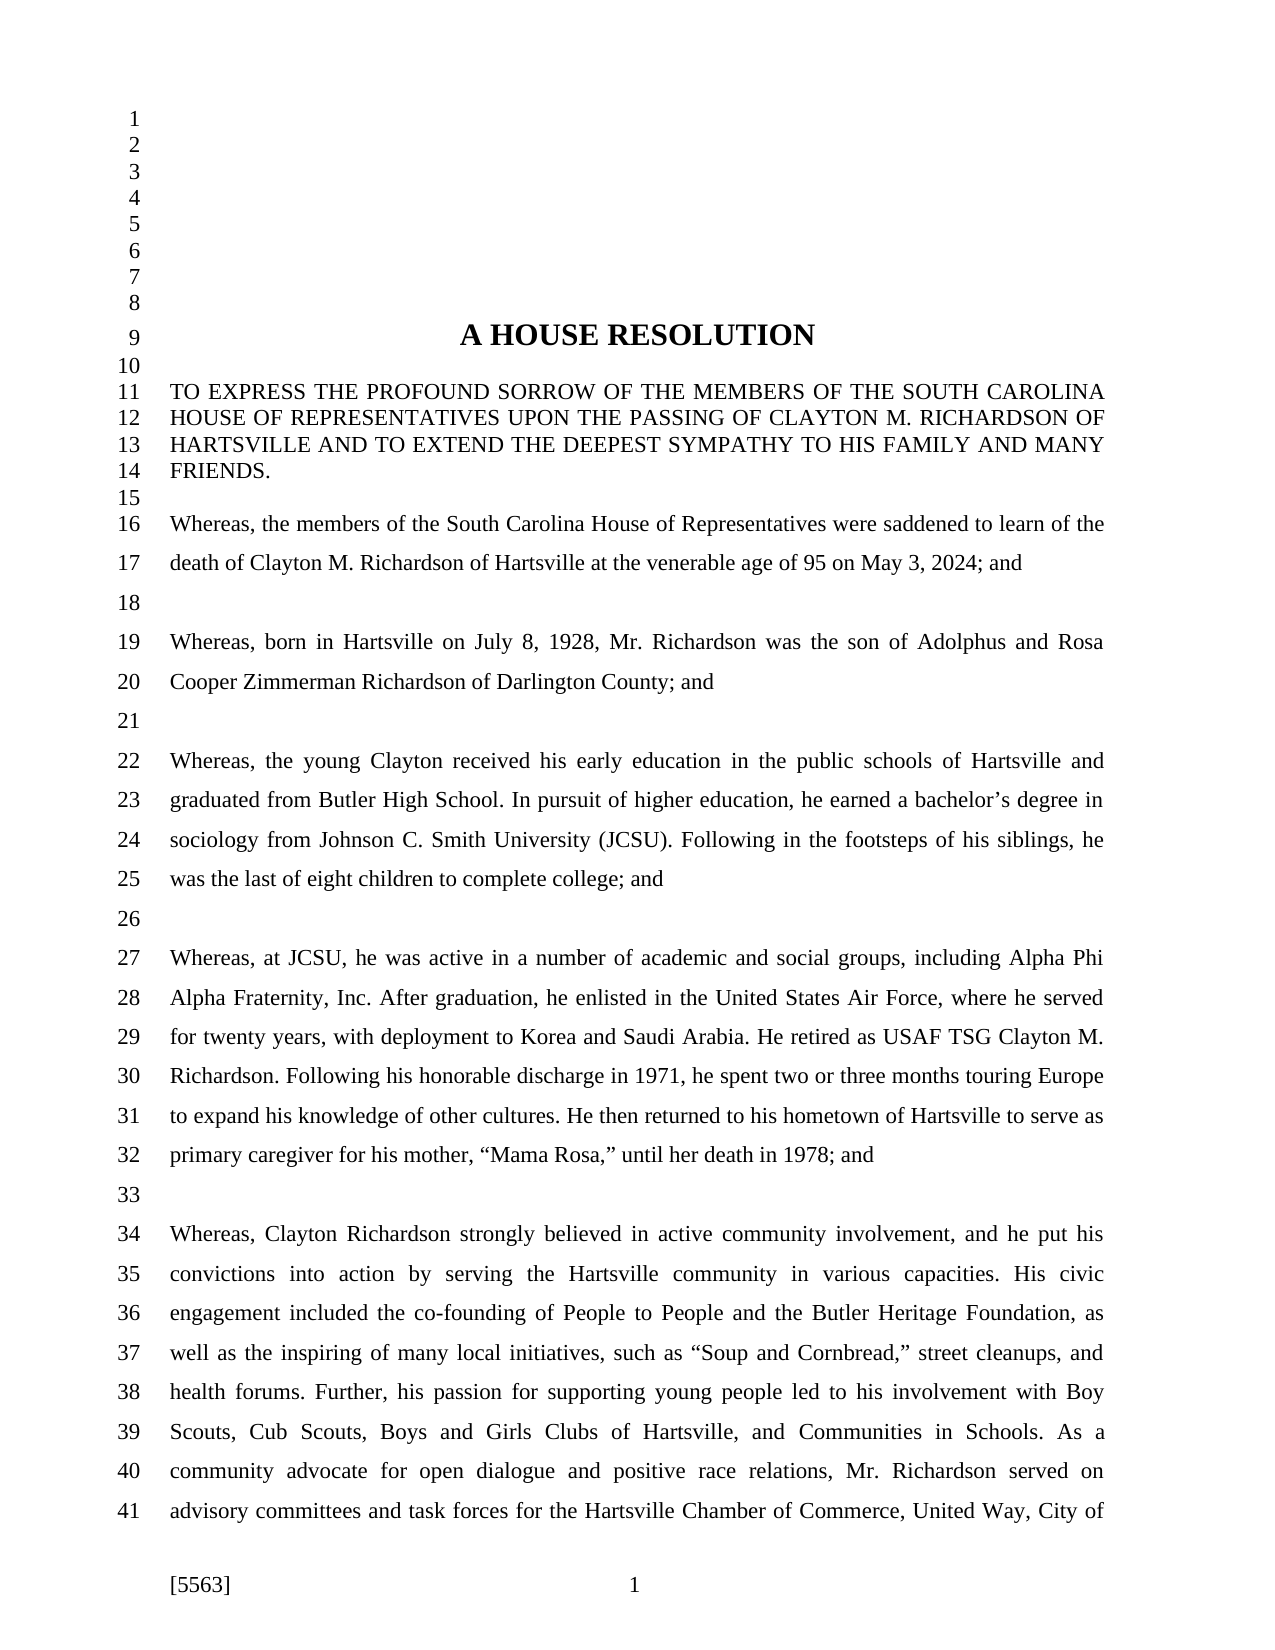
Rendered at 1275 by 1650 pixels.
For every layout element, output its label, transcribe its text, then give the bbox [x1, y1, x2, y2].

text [169, 1221, 1106, 1523]
text Whereas, the members of the South Carolina House of Representatives were saddened to learn of the death of Clayton M. Richardson of Hartsville at the venerable age of 95 on May 3, 2024; and [169, 510, 1106, 576]
text Whereas, at JCSU, he was active in a number of academic and social groups, including Alpha Phi Alpha Fraternity, Inc. After graduation, he enlisted in the United States Air Force, where he served for twenty years, with deployment to Korea and Saudi Arabia. He retired as USAF TSG Clayton M. Richardson. Following his honorable discharge in 1971, he spent two or three months touring Europe to expand his knowledge of other cultures. He then returned to his hometown of Hartsville to serve as primary caregiver for his mother, “Mama Rosa,” until her death in 1978; and [169, 944, 1106, 1168]
text Whereas, born in Hartsville on July 8, 1928, Mr. Richardson was the son of Adolphus and Rosa Cooper Zimmerman Richardson of Darlington County; and [169, 628, 1106, 694]
text Whereas, the young Clayton received his early education in the public schools of Hartsville and graduated from Butler High School. In pursuit of higher education, he earned a bachelor’s degree in sociology from Johnson C. Smith University (JCSU). Following in the footsteps of his siblings, he was the last of eight children to complete college; and [169, 747, 1106, 892]
text A RESOLUTION [169, 316, 1106, 352]
